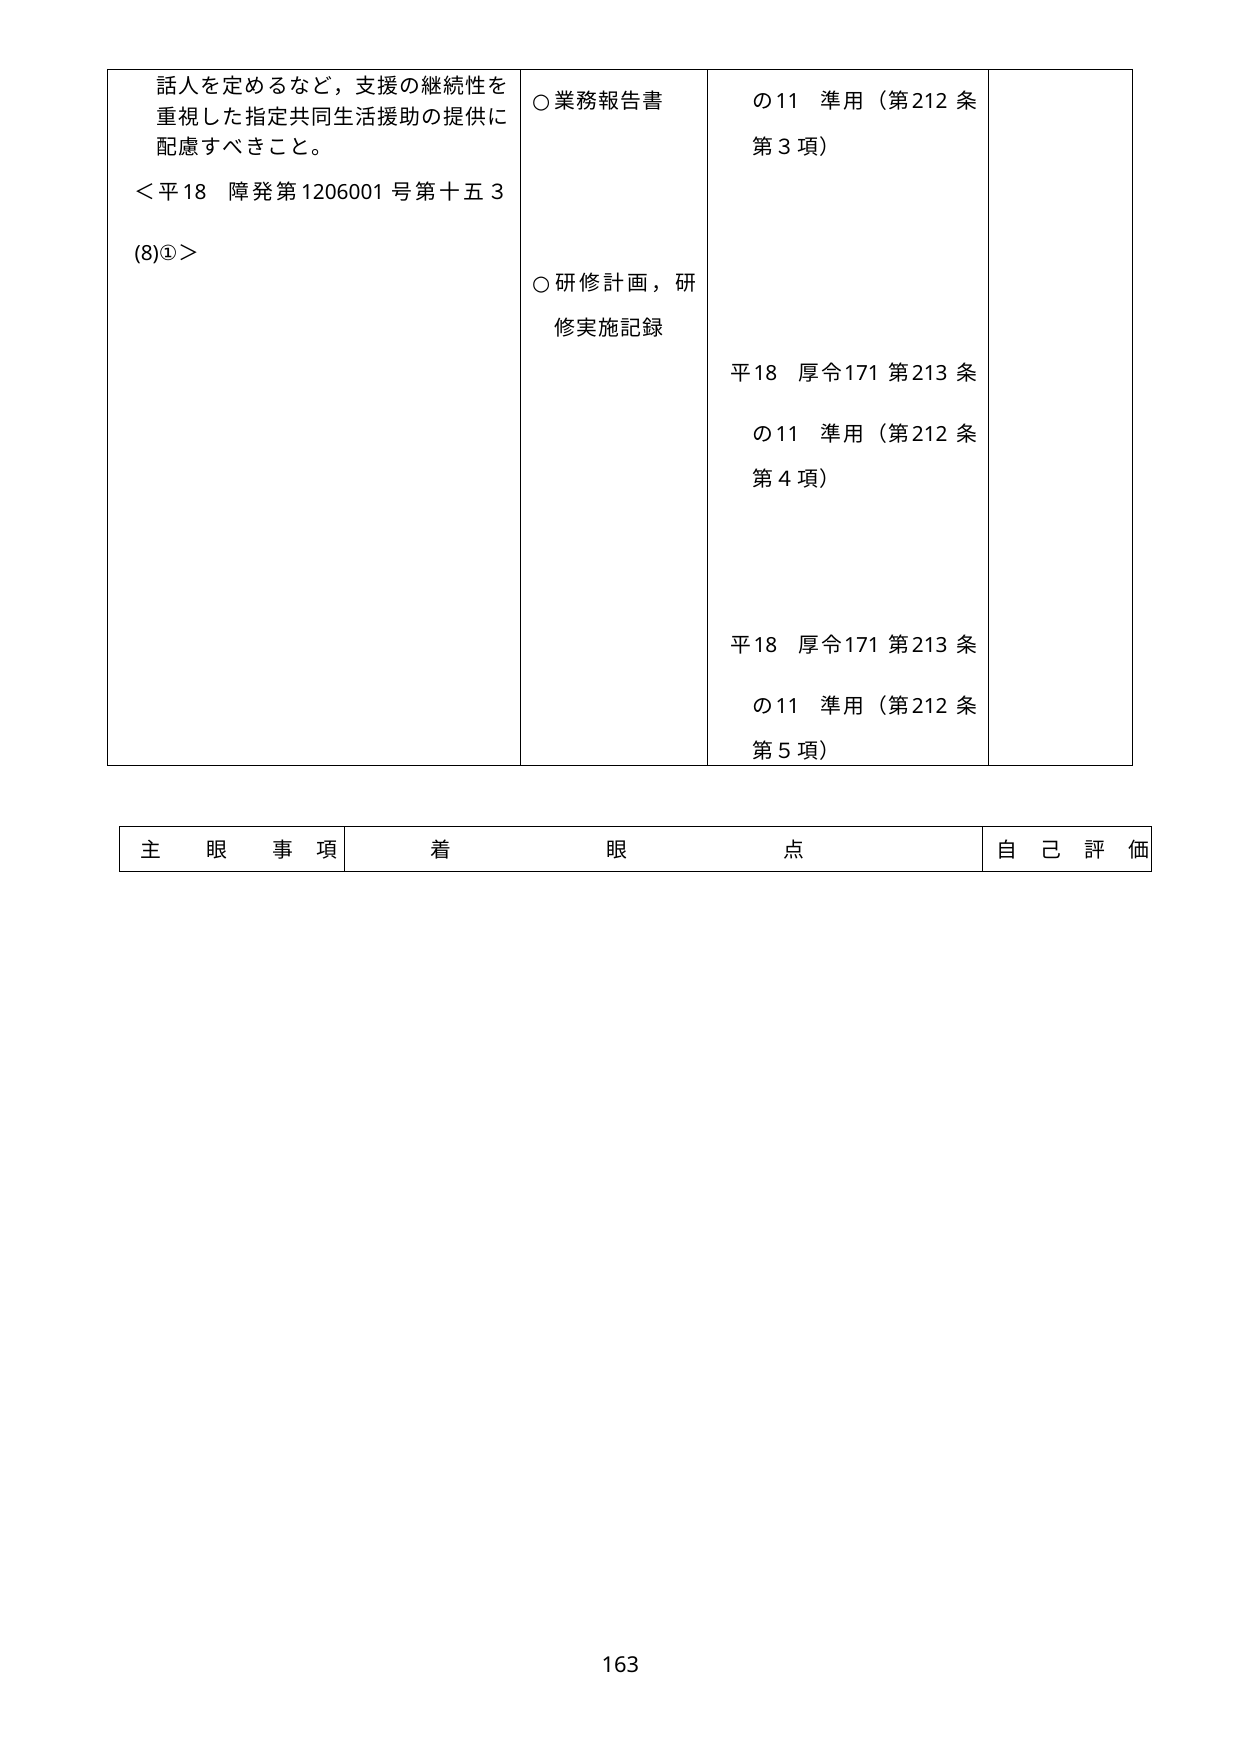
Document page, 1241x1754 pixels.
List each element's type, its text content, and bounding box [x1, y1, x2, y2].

table_cell [989, 70, 1132, 764]
table_header 自 己 評 価 [983, 827, 1151, 871]
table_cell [708, 70, 988, 764]
table_header 着 眼 点 [345, 827, 982, 871]
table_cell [108, 70, 520, 764]
table_header 主 眼 事 項 [120, 827, 344, 871]
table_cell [521, 70, 707, 764]
